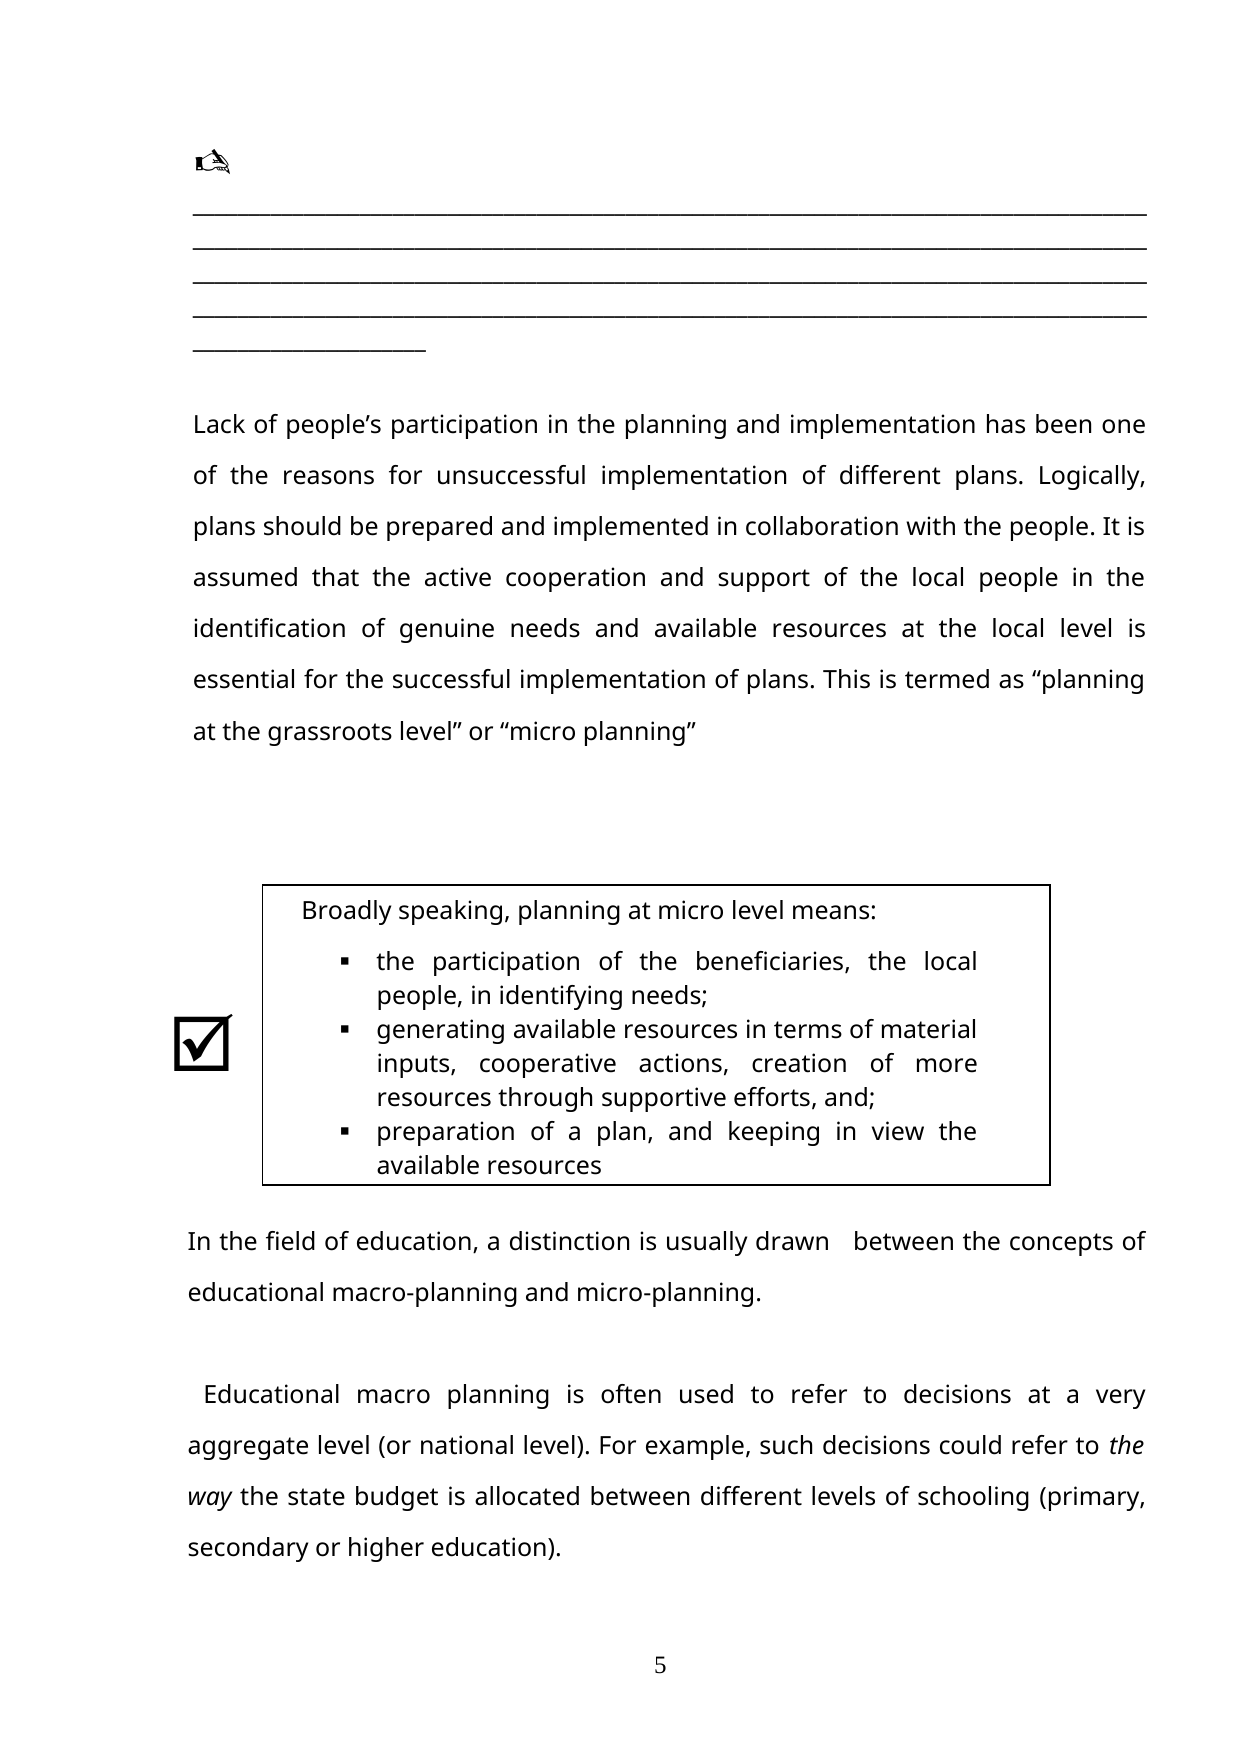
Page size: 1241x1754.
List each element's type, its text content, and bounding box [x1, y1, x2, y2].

text Lack of people’s participation in the planning and implementation has been one of the reasons for unsuccessful implementation of different plans. Logically, plans should be prepared and implemented in collaboration with the people. It is assumed that the active cooperation and support of the local people in the identification of genuine needs and available resources at the local level is essential for the successful implementation of plans. This is termed as “planning at the grassroots level” or “micro planning” [193, 407, 1147, 747]
text Educational macro planning is often used to refer to decisions at a very aggregate level (or national level). For example, such decisions could refer to the way the state budget is allocated between different levels of schooling (primary, secondary or higher education). [187, 1377, 1147, 1564]
text _____________________________________________________________________________________________________________________________________________________________________________________________________________________________________________________________________________________________________________________________________________________________________________ [193, 186, 1147, 356]
text In the field of education, a distinction is usually drawn between the concepts of educational macro-planning and micro-planning. [187, 1224, 1147, 1309]
